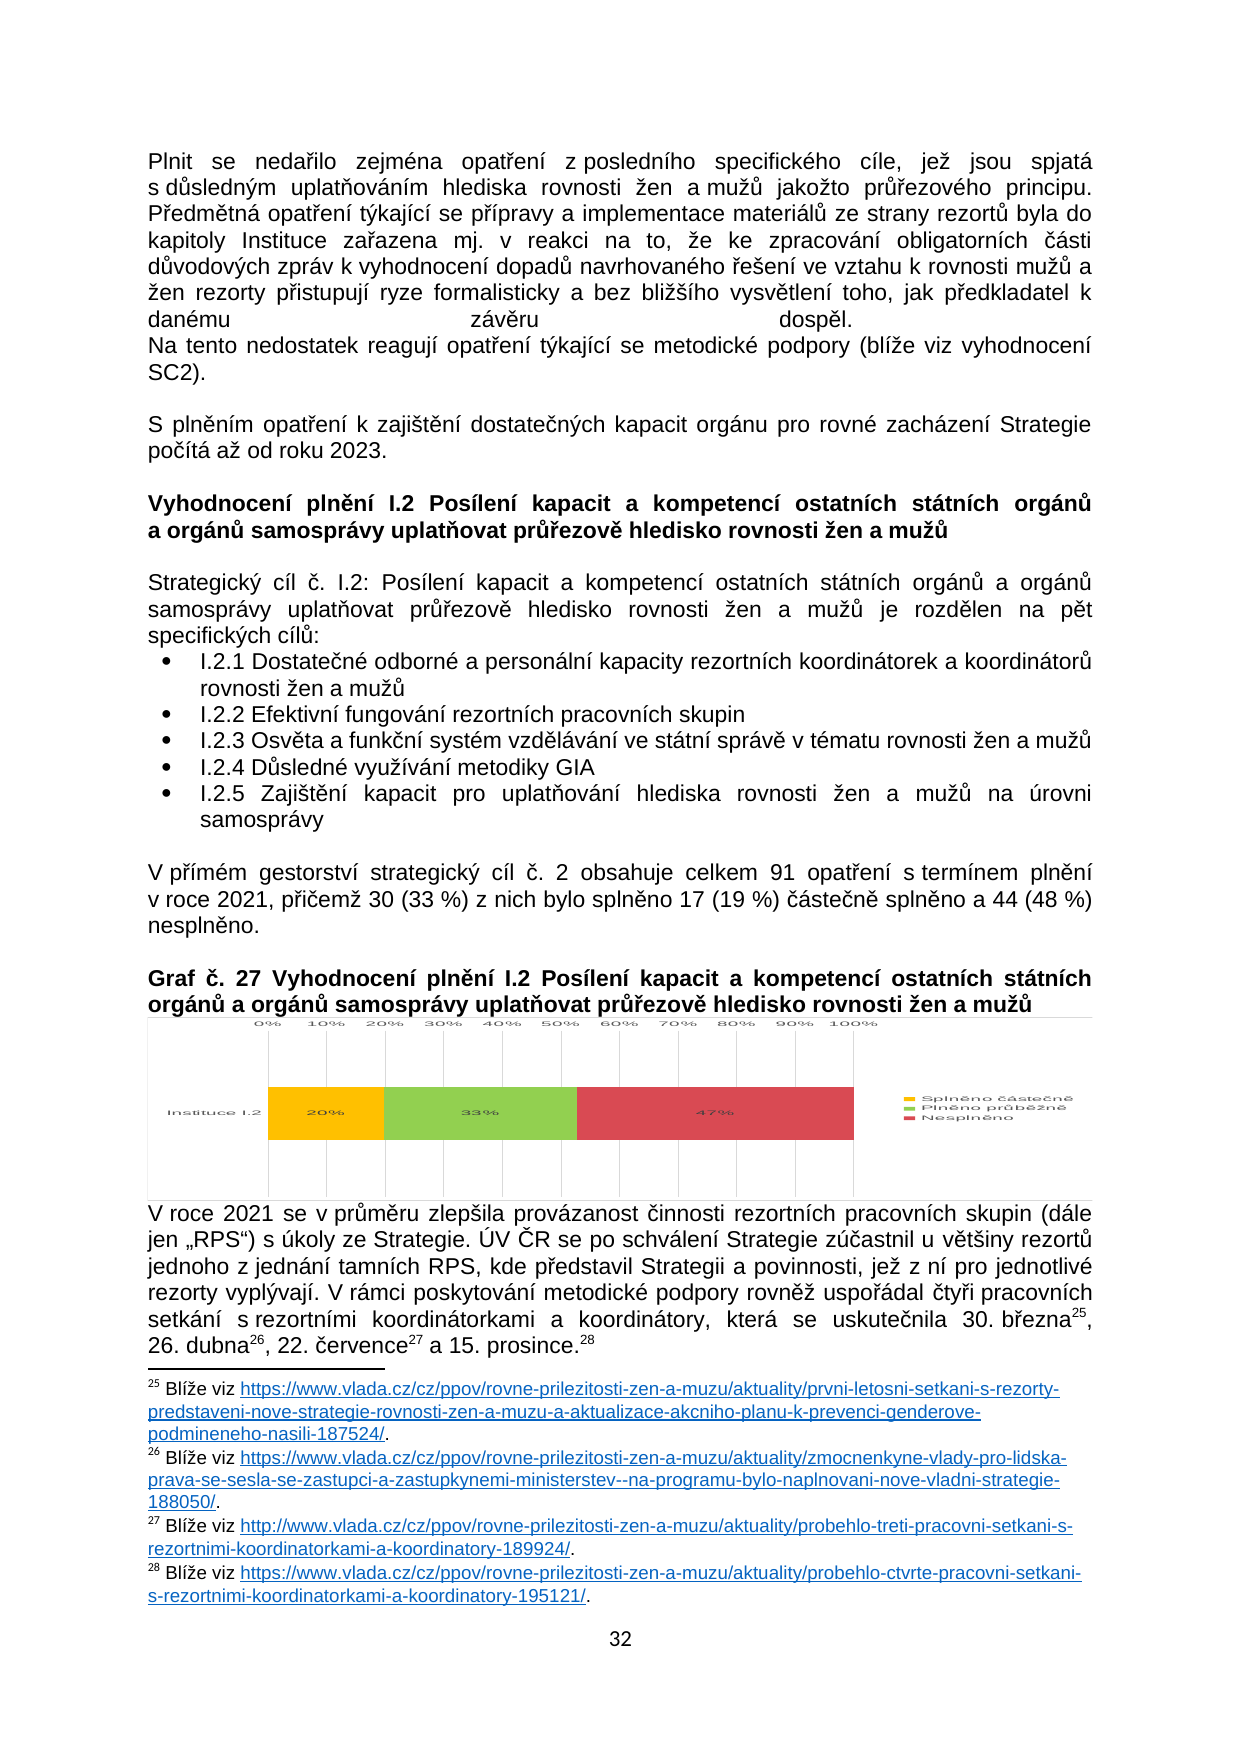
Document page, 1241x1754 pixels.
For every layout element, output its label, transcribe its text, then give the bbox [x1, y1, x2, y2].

list I.2.1 Dostatečné odborné a personální kapacity rezortních koordinátorek a koordinátorů rovnosti žen a mužů [162, 648, 1093, 701]
list I.2.5 Zajištění kapacit pro uplatňování hlediska rovnosti žen a mužů na úrovni samosprávy [162, 780, 1093, 833]
list I.2.2 Efektivní fungování rezortních pracovních skupin [162, 701, 1093, 727]
list I.2.4 Důsledné využívání metodiky GIA [162, 754, 1093, 780]
text V přímém gestorství strategický cíl č. 2 obsahuje celkem 91 opatření s termínem plnění v roce 2021, přičemž 30 (33 %) z nich bylo splněno 17 (19 %) částečně splněno a 44 (48 %) nesplněno. [148, 859, 1093, 938]
text S plněním opatření k zajištění dostatečných kapacit orgánu pro rovné zacházení Strategie počítá až od roku 2023. [148, 411, 1093, 464]
list I.2.3 Osvěta a funkční systém vzdělávání ve státní správě v tématu rovnosti žen a mužů [162, 727, 1093, 754]
text Strategický cíl č. I.2: Posílení kapacit a kompetencí ostatních státních orgánů a orgánů samosprávy uplatňovat průřezově hledisko rovnosti žen a mužů je rozdělen na pět specifických cílů: [148, 543, 1093, 648]
text Plnit se nedařilo zejména opatření z posledního specifického cíle, jež jsou spjatá s důsledným uplatňováním hlediska rovnosti žen a mužů jakožto průřezového principu. Předmětná opatření týkající se přípravy a implementace materiálů ze strany rezortů byla do kapitoly Instituce zařazena mj. v reakci na to, že ke zpracování obligatorních části důvodových zpráv k vyhodnocení dopadů navrhovaného řešení ve vztahu k rovnosti mužů a žen rezorty přistupují ryze formalisticky a bez bližšího vysvětlení toho, jak předkladatel k danému závěru dospěl. Na tento nedostatek reagují opatření týkající se metodické podpory (blíže viz vyhodnocení SC2). [148, 148, 1093, 385]
text V roce 2021 se v průměru zlepšila provázanost činnosti rezortních pracovních skupin (dále jen „RPS“) s úkoly ze Strategie. ÚV ČR se po schválení Strategie zúčastnil u většiny rezortů jednoho z jednání tamních RPS, kde představil Strategii a povinnosti, jež z ní pro jednotlivé rezorty vyplývají. V rámci poskytování metodické podpory rovněž uspořádal čtyři pracovních setkání s rezortními koordinátorkami a koordinátory, která se uskutečnila 30. března, 26. dubna, 22. července a 15. prosince. [148, 1201, 1093, 1358]
text Graf č. 27 Vyhodnocení plnění I.2 Posílení kapacit a kompetencí ostatních státních orgánů a orgánů samosprávy uplatňovat průřezově hledisko rovnosti žen a mužů [148, 964, 1093, 1017]
text Vyhodnocení plnění I.2 Posílení kapacit a kompetencí ostatních státních orgánů a orgánů samosprávy uplatňovat průřezově hledisko rovnosti žen a mužů [148, 490, 1093, 543]
